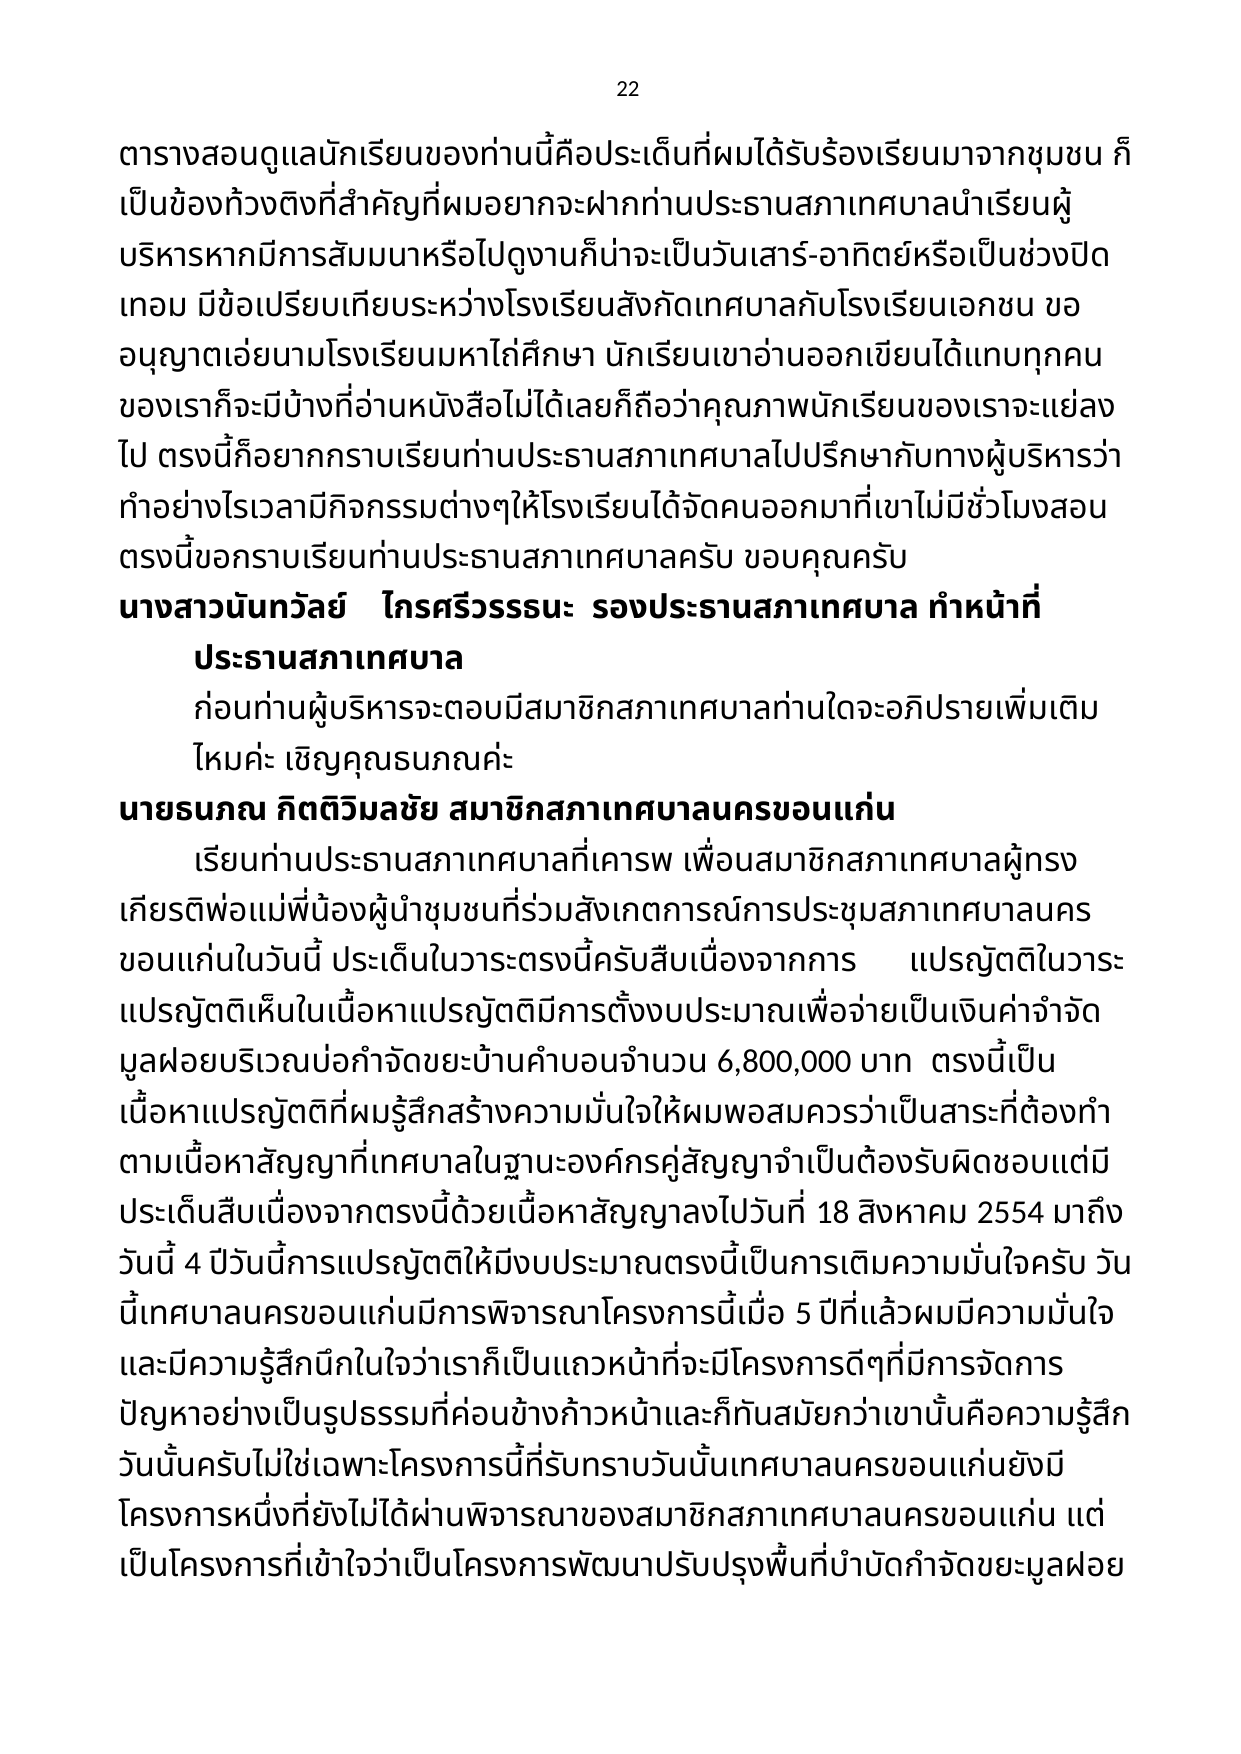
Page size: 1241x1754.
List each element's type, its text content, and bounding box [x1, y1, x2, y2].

text นางสาวนันทวัลย์ ไกรศรีวรรธนะ รองประธานสภาเทศบาล ทำหน้าที่ ประธานสภาเทศบาล [118, 583, 1137, 684]
text นายธนภณ กิตติวิมลชัย สมาชิกสภาเทศบาลนครขอนแก่น [118, 785, 1137, 836]
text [118, 836, 1137, 1592]
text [118, 130, 1137, 583]
text ก่อนท่านผู้บริหารจะตอบมีสมาชิกสภาเทศบาลท่านใดจะอภิปรายเพิ่มเติมไหมค่ะ เชิญคุณธนภณค่ะ [193, 684, 1137, 785]
